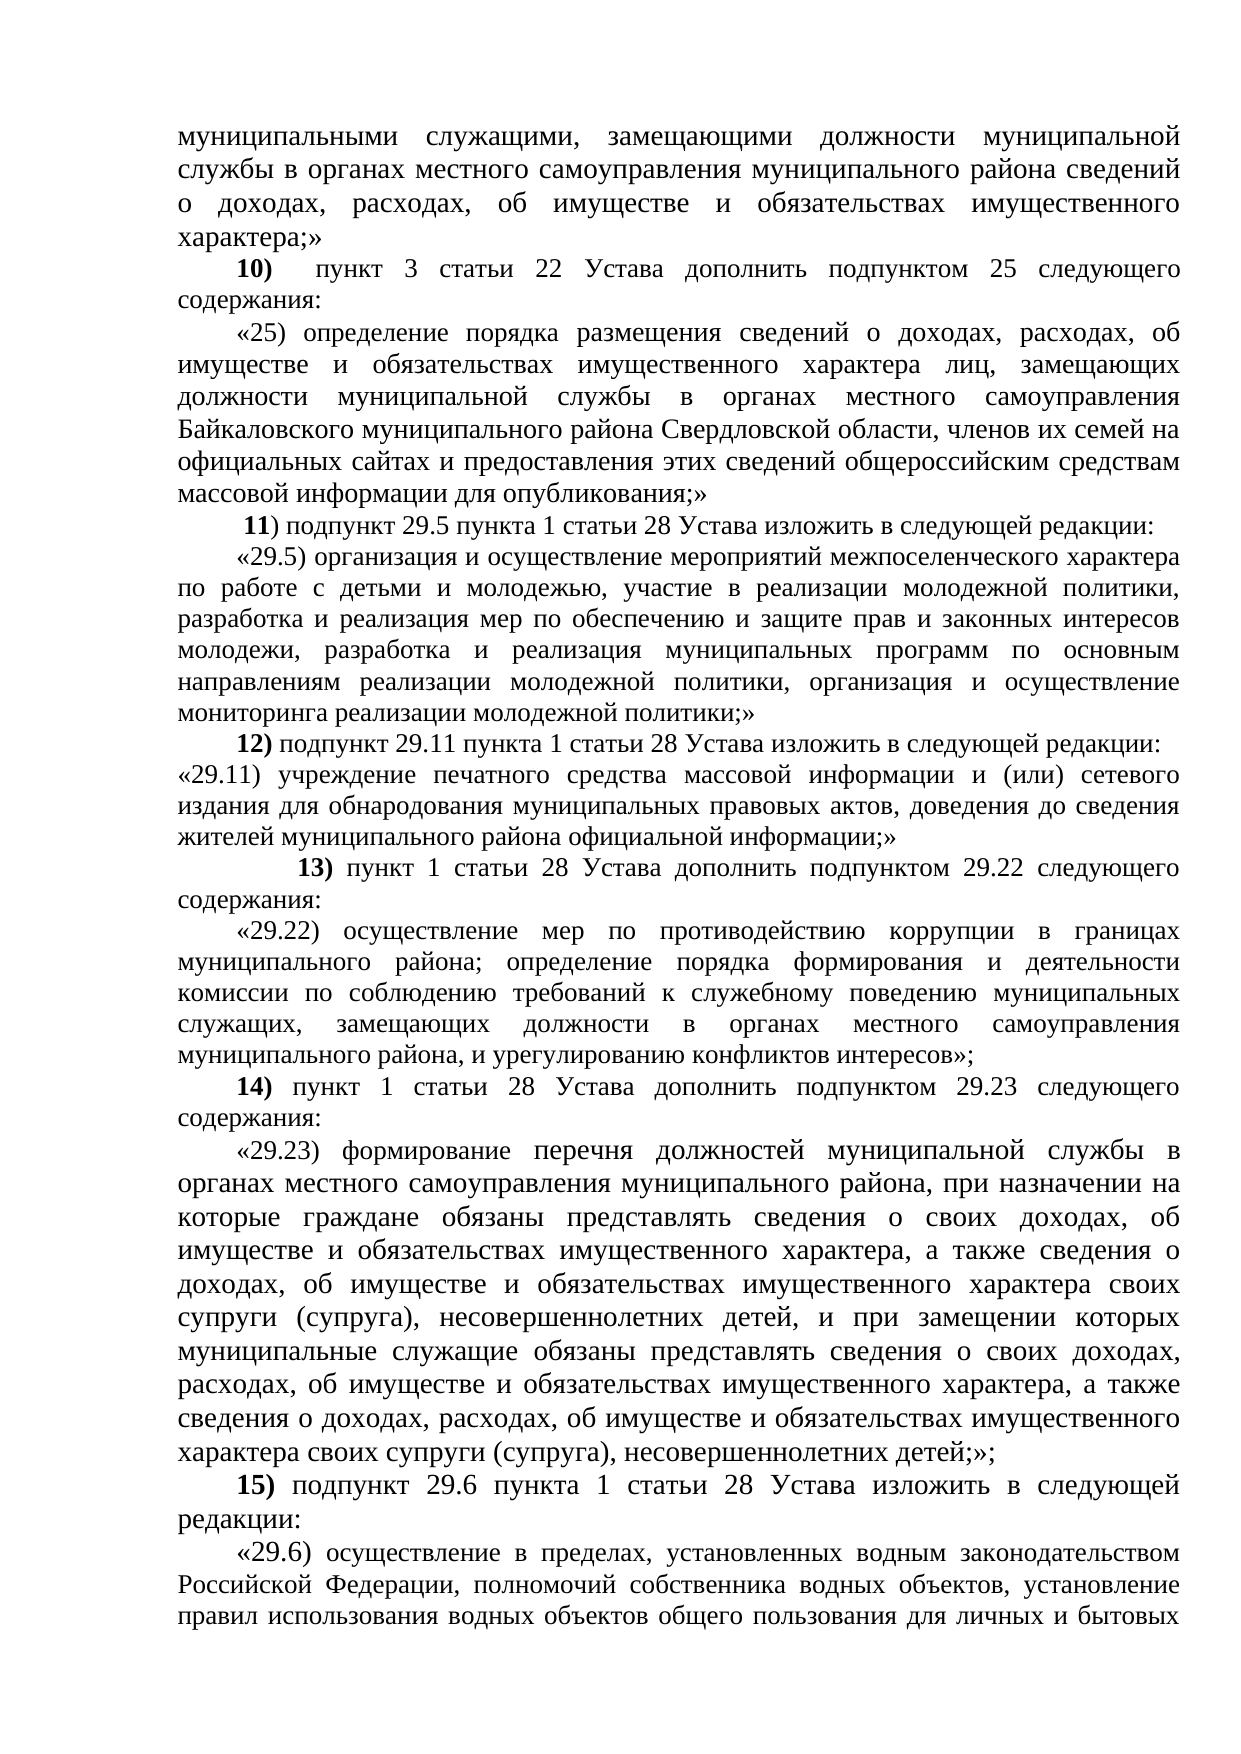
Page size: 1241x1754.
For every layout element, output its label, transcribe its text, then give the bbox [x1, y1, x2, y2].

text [177, 118, 1181, 252]
text «29.5) организация и осуществление мероприятий межпоселенческого характера по работе с детьми и молодежью, участие в реализации молодежной политики, разработка и реализация мер по обеспечению и защите прав и законных интересов молодежи, разработка и реализация муниципальных программ по основным направлениям реализации молодежной политики, организация и осуществление мониторинга реализации молодежной политики;» [177, 540, 1181, 727]
text «25) определение порядка размещения сведений о доходах, расходах, об имуществе и обязательствах имущественного характера лиц, замещающих должности муниципальной службы в органах местного самоуправления Байкаловского муниципального района Свердловской области, членов их семей на официальных сайтах и предоставления этих сведений общероссийским средствам массовой информации для опубликования;» [177, 314, 1181, 509]
text «29.11) учреждение печатного средства массовой информации и (или) сетевого издания для обнародования муниципальных правовых актов, доведения до сведения жителей муниципального района официальной информации;» [177, 758, 1181, 852]
text 13) пункт 1 статьи 28 Устава дополнить подпунктом 29.22 следующего содержания: [177, 852, 1181, 914]
text 12) подпункт 29.11 пункта 1 статьи 28 Устава изложить в следующей редакции: [177, 727, 1181, 758]
text 14) пункт 1 статьи 28 Устава дополнить подпунктом 29.23 следующего содержания: [177, 1069, 1181, 1132]
text «29.23) формирование перечня должностей муниципальной службы в органах местного самоуправления муниципального района, при назначении на которые граждане обязаны представлять сведения о своих доходах, об имуществе и обязательствах имущественного характера, а также сведения о доходах, об имуществе и обязательствах имущественного характера своих супруги (супруга), несовершеннолетних детей, и при замещении которых муниципальные служащие обязаны представлять сведения о своих доходах, расходах, об имуществе и обязательствах имущественного характера, а также сведения о доходах, расходах, об имуществе и обязательствах имущественного характера своих супруги (супруга), несовершеннолетних детей;»; [177, 1132, 1181, 1467]
text 11) подпункт 29.5 пункта 1 статьи 28 Устава изложить в следующей редакции: [177, 509, 1181, 540]
text 15) подпункт 29.6 пункта 1 статьи 28 Устава изложить в следующей редакции: [177, 1467, 1181, 1534]
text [177, 1534, 1181, 1630]
text 10) пункт 3 статьи 22 Устава дополнить подпунктом 25 следующего содержания: [177, 252, 1181, 314]
text «29.22) осуществление мер по противодействию коррупции в границах муниципального района; определение порядка формирования и деятельности комиссии по соблюдению требований к служебному поведению муниципальных служащих, замещающих должности в органах местного самоуправления муниципального района, и урегулированию конфликтов интересов»; [177, 914, 1181, 1069]
